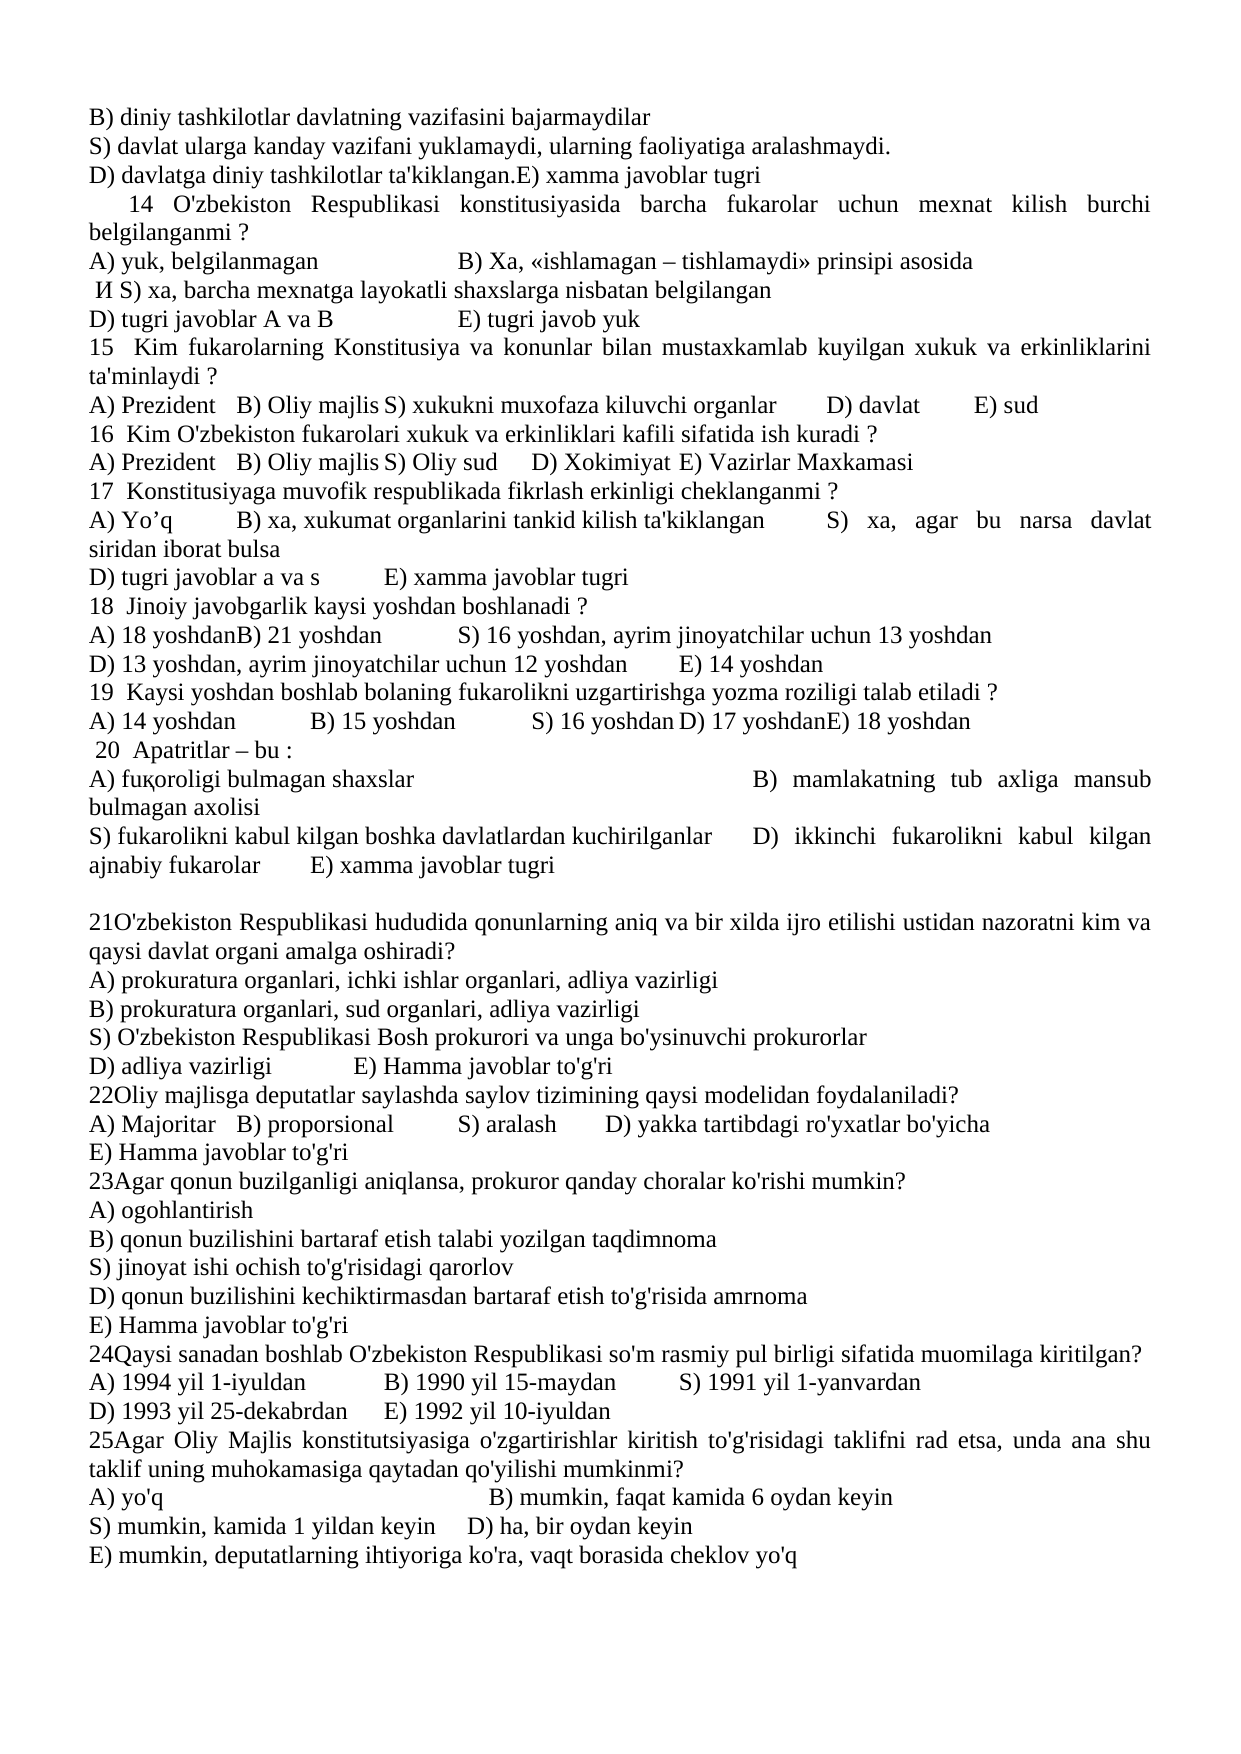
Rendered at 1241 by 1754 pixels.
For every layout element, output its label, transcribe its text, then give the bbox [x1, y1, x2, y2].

text 17 Konstitusiyaga muvofik respublikada fikrlash erkinligi cheklanganmi ? [89, 476, 1152, 505]
text A) Majoritar B) proporsional S) aralash D) yakka tartibdagi ro'yxatlar bo'yicha [89, 1109, 1152, 1137]
text D) davlatga diniy tashkilotlar ta'kiklangan.E) xamma javoblar tugri [89, 160, 1152, 189]
text B) prokuratura organlari, sud organlari, adliya vazirligi [89, 994, 1152, 1022]
text 16 Kim O'zbekiston fukarolari xukuk va erkinliklari kafili sifatida ish kuradi ? [89, 419, 1152, 447]
text S) mumkin, kamida 1 yildan keyin D) ha, bir oydan keyin [89, 1511, 1152, 1540]
text E) Hamma javoblar to'g'ri [89, 1137, 1152, 1166]
text A) 14 yoshdan B) 15 yoshdan S) 16 yoshdan D) 17 yoshdan E) 18 yoshdan [89, 706, 1152, 735]
text A) yuk, belgilanmagan B) Xa, «ishlamagan – tishlamaydi» prinsipi asosida [89, 246, 1152, 275]
text D) tugri javoblar A va B E) tugri javob yuk [89, 304, 1152, 332]
text A) prokuratura organlari, ichki ishlar organlari, adliya vazirligi [89, 965, 1152, 994]
text A) ogohlantirish [89, 1195, 1152, 1224]
text 21O'zbekiston Respublikasi hududida qonunlarning aniq va bir xilda ijro etilishi ustidan nazoratni kim va qaysi davlat organi amalga oshiradi? [89, 907, 1152, 965]
text E) mumkin, deputatlarning ihtiyoriga ko'ra, vaqt borasida cheklov yo'q [89, 1540, 1152, 1569]
text И S) xa, barcha mexnatga layokatli shaxslarga nisbatan belgilangan [89, 275, 1152, 304]
text S) davlat ularga kanday vazifani yuklamaydi, ularning faoliyatiga aralashmaydi. [89, 131, 1152, 160]
text D) qonun buzilishini kechiktirmasdan bartaraf etish to'g'risida amrnoma [89, 1281, 1152, 1310]
text 14 O'zbekiston Respublikasi konstitusiyasida barcha fukarolar uchun mexnat kilish burchi belgilanganmi ? [89, 189, 1152, 246]
text D) 13 yoshdan, ayrim jinoyatchilar uchun 12 yoshdan E) 14 yoshdan [89, 649, 1152, 677]
text A) Yo’q B) xa, xukumat organlarini tankid kilish ta'kiklangan S) xa, agar bu narsa davlat siridan iborat bulsa [89, 505, 1152, 562]
text S) O'zbekiston Respublikasi Bosh prokurori va unga bo'ysinuvchi prokurorlar [89, 1022, 1152, 1051]
text D) adliya vazirligi E) Hamma javoblar to'g'ri [89, 1051, 1152, 1080]
text 25Agar Oliy Majlis konstitutsiyasiga o'zgartirishlar kiritish to'g'risidagi taklifni rad etsa, unda ana shu taklif uning muhokamasiga qaytadan qo'yilishi mumkinmi? [89, 1425, 1152, 1482]
text A) 1994 yil 1-iyuldan B) 1990 yil 15-maydan S) 1991 yil 1-yanvardan [89, 1367, 1152, 1396]
text 15 Kim fukarolarning Konstitusiya va konunlar bilan mustaxkamlab kuyilgan xukuk va erkinliklarini ta'minlaydi ? [89, 332, 1152, 390]
text 22Oliy majlisga deputatlar saylashda saylov tizimining qaysi modelidan foydalaniladi? [89, 1080, 1152, 1109]
text A) Prezident B) Oliy majlis S) Oliy sud D) Xokimiyat E) Vazirlar Maxkamasi [89, 447, 1152, 476]
text 20 Apatritlar – bu : [89, 735, 1152, 764]
text S) fukarolikni kabul kilgan boshka davlatlardan kuchirilganlar D) ikkinchi fukarolikni kabul kilgan ajnabiy fukarolar E) xamma javoblar tugri [89, 821, 1152, 879]
text A) 18 yoshdan B) 21 yoshdan S) 16 yoshdan, ayrim jinoyatchilar uchun 13 yoshdan [89, 620, 1152, 649]
text D) 1993 yil 25-dekabrdan E) 1992 yil 10-iyuldan [89, 1396, 1152, 1425]
text A) fuқоroligi bulmagan shaxslar B) mamlakatning tub axliga mansub bulmagan axolisi [89, 764, 1152, 821]
text B) qonun buzilishini bartaraf etish talabi yozilgan taqdimnoma [89, 1224, 1152, 1252]
text 24Qaysi sanadan boshlab O'zbekiston Respublikasi so'm rasmiy pul birligi sifatida muomilaga kiritilgan? [89, 1339, 1152, 1367]
text 23Agar qonun buzilganligi aniqlansa, prokuror qanday choralar ko'rishi mumkin? [89, 1166, 1152, 1195]
text B) diniy tashkilotlar davlatning vazifasini bajarmaydilar [89, 102, 1152, 131]
text D) tugri javoblar a va s E) xamma javoblar tugri [89, 562, 1152, 591]
text A) yo'q B) mumkin, faqat kamida 6 oydan keyin [89, 1482, 1152, 1511]
text S) jinoyat ishi ochish to'g'risidagi qarorlov [89, 1252, 1152, 1281]
text E) Hamma javoblar to'g'ri [89, 1310, 1152, 1339]
text A) Prezident B) Oliy majlis S) xukukni muxofaza kiluvchi organlar D) davlat E) sud [89, 390, 1152, 419]
text 18 Jinoiy javobgarlik kaysi yoshdan boshlanadi ? [89, 591, 1152, 620]
text 19 Kaysi yoshdan boshlab bolaning fukarolikni uzgartirishga yozma roziligi talab etiladi ? [89, 677, 1152, 706]
